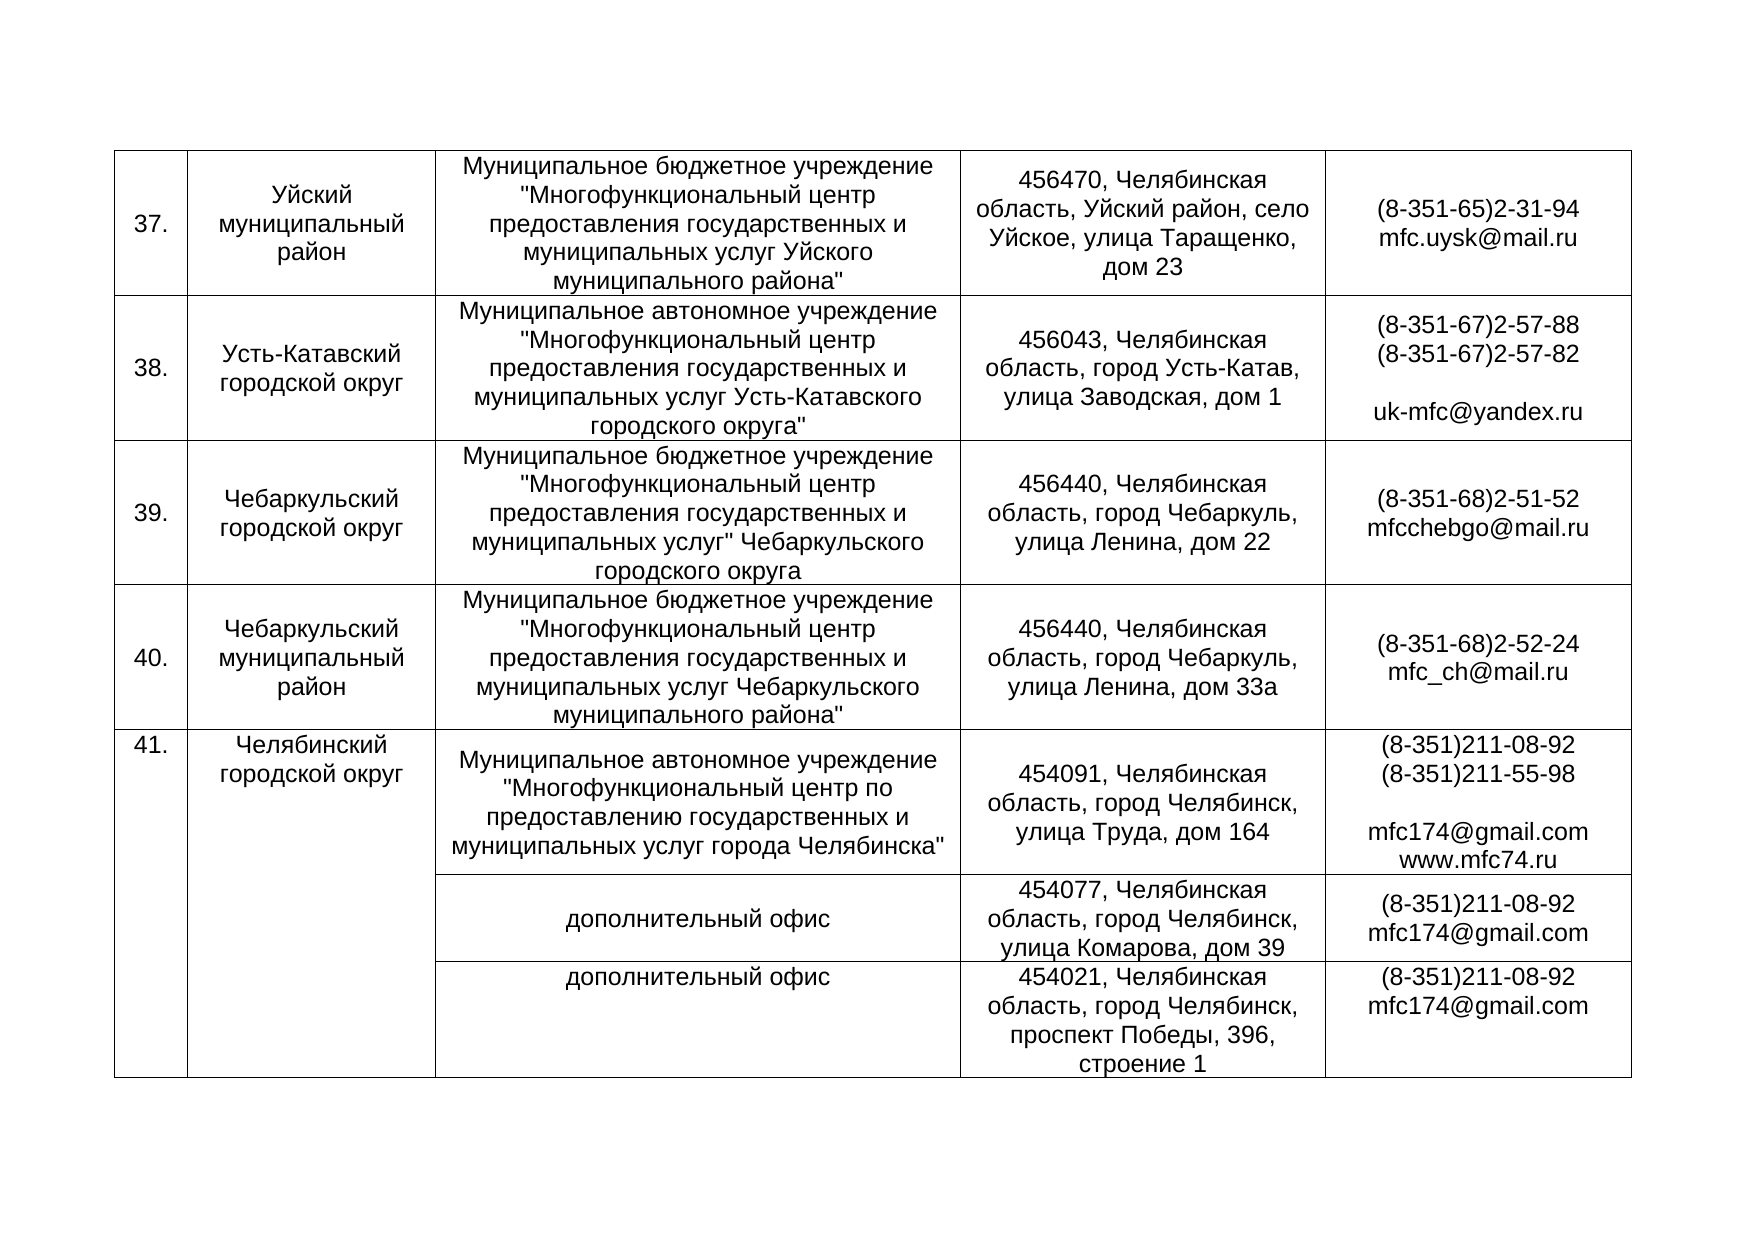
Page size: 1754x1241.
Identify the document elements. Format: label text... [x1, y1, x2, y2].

table_cell 456470, Челябинская область, Уйский район, село Уйское, улица Таращенко, дом 23 [961, 151, 1325, 295]
table_cell 454021, Челябинская область, город Челябинск, проспект Победы, 396, строение 1 [961, 962, 1325, 1077]
table_cell (8-351)211-08-92 mfc174@gmail.com [1326, 875, 1631, 961]
table_cell Усть-Катавский городской округ [188, 296, 435, 439]
table_cell 39. [115, 441, 187, 584]
table_cell (8-351-67)2-57-88 (8-351-67)2-57-82 uk-mfc@yandex.ru [1326, 296, 1631, 439]
table_cell Чебаркульский городской округ [188, 441, 435, 584]
table_cell (8-351)211-08-92 (8-351)211-55-98 mfc174@gmail.com www.mfc74.ru [1326, 730, 1631, 874]
table_cell (8-351-65)2-31-94 mfc.uysk@mail.ru [1326, 151, 1631, 295]
table_cell дополнительный офис [436, 962, 960, 1077]
table_cell 456440, Челябинская область, город Чебаркуль, улица Ленина, дом 22 [961, 441, 1325, 584]
table_cell (8-351-68)2-52-24 mfc_ch@mail.ru [1326, 585, 1631, 729]
table_cell Муниципальное автономное учреждение "Многофункциональный центр предоставления государственных и муниципальных услуг Усть-Катавского городского округа" [436, 296, 960, 439]
table_cell Муниципальное автономное учреждение "Многофункциональный центр по предоставлению государственных и муниципальных услуг города Челябинска" [436, 730, 960, 874]
table_cell Муниципальное бюджетное учреждение "Многофункциональный центр предоставления государственных и муниципальных услуг Чебаркульского муниципального района" [436, 585, 960, 729]
table_cell 41. [115, 730, 187, 1077]
table_cell Уйский муниципальный район [188, 151, 435, 295]
table_cell Муниципальное бюджетное учреждение "Многофункциональный центр предоставления государственных и муниципальных услуг Уйского муниципального района" [436, 151, 960, 295]
table_cell (8-351-68)2-51-52 mfcchebgo@mail.ru [1326, 441, 1631, 584]
table_cell 456043, Челябинская область, город Усть-Катав, улица Заводская, дом 1 [961, 296, 1325, 439]
table_cell 38. [115, 296, 187, 439]
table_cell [1326, 962, 1631, 1077]
table_cell 454091, Челябинская область, город Челябинск, улица Труда, дом 164 [961, 730, 1325, 874]
table_cell дополнительный офис [436, 875, 960, 961]
table_cell Челябинский городской округ [188, 730, 435, 1077]
table_cell 37. [115, 151, 187, 295]
table_cell Чебаркульский муниципальный район [188, 585, 435, 729]
table_cell 40. [115, 585, 187, 729]
table_cell 454077, Челябинская область, город Челябинск, улица Комарова, дом 39 [961, 875, 1325, 961]
table_cell 456440, Челябинская область, город Чебаркуль, улица Ленина, дом 33а [961, 585, 1325, 729]
table_cell Муниципальное бюджетное учреждение "Многофункциональный центр предоставления государственных и муниципальных услуг" Чебаркульского городского округа [436, 441, 960, 584]
